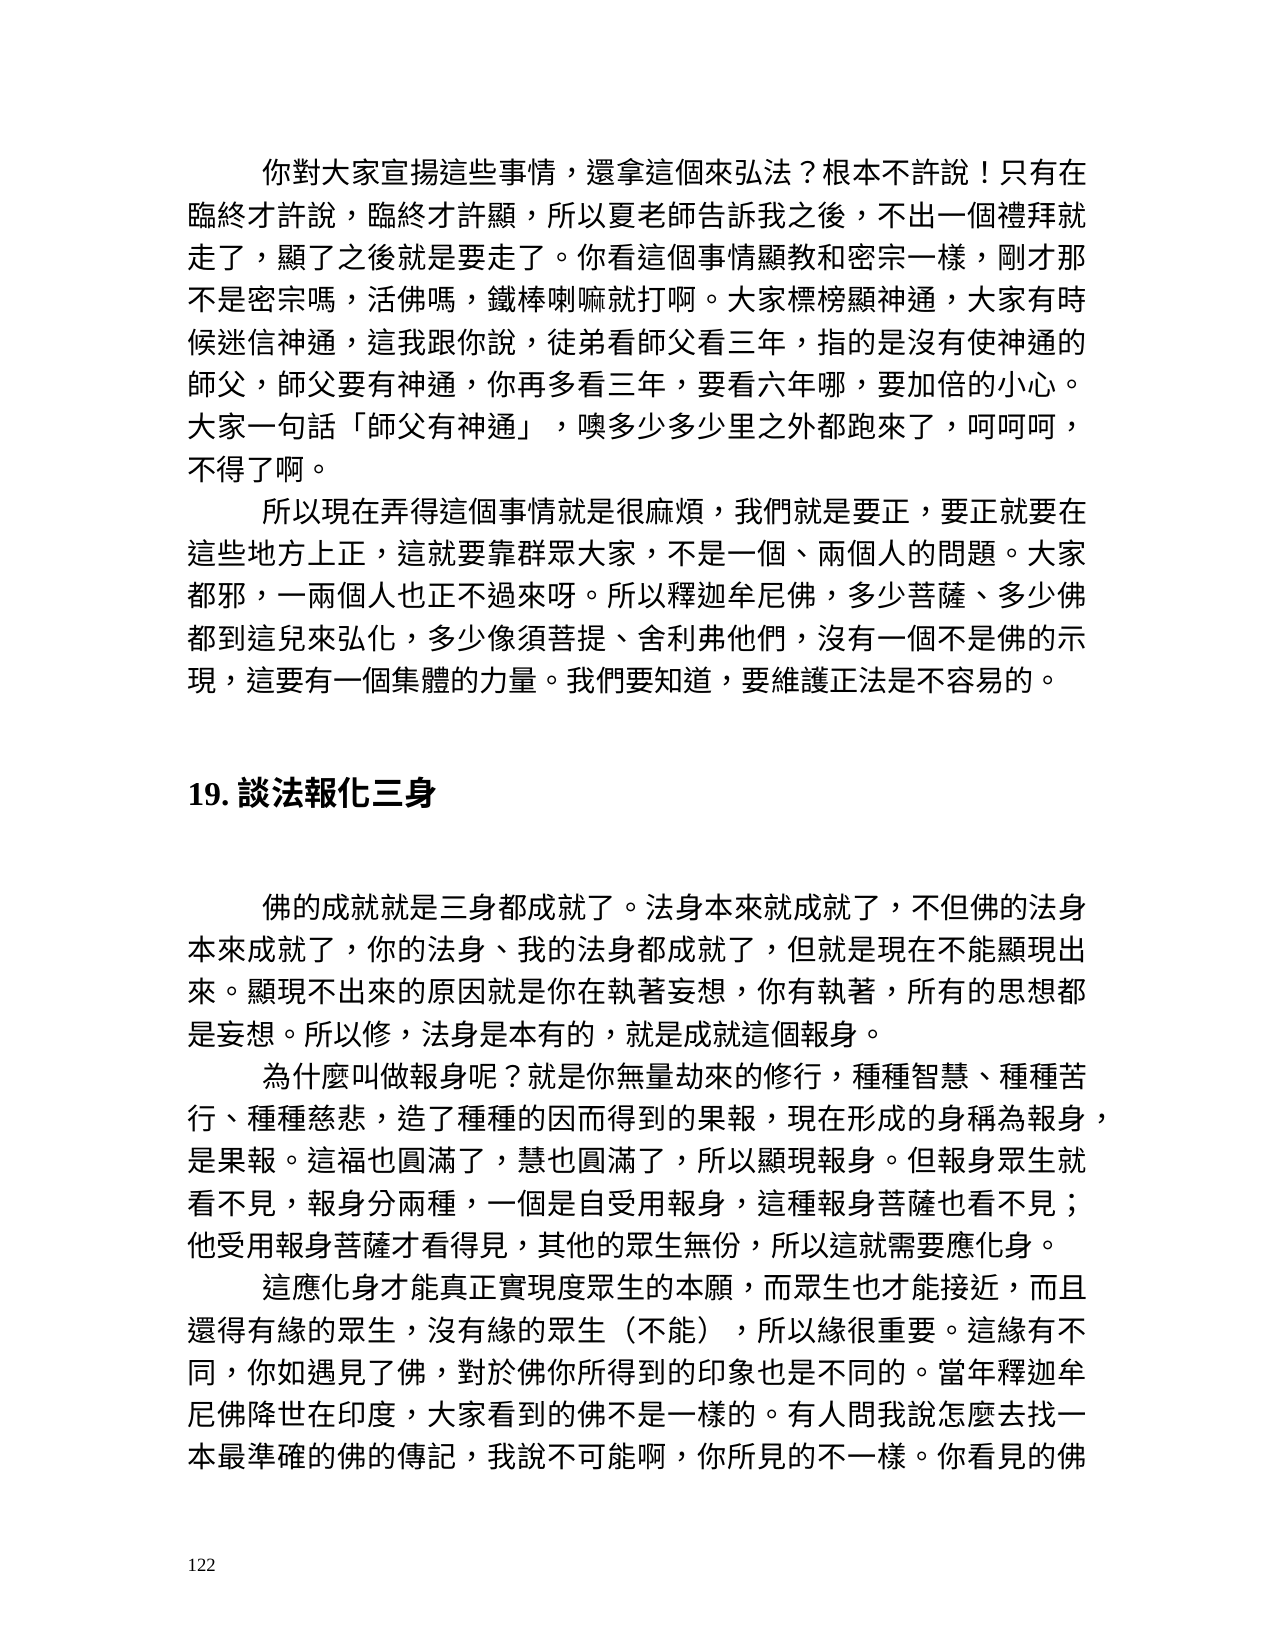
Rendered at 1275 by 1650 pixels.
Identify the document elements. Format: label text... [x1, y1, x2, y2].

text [187, 1265, 1087, 1476]
text 為什麼叫做報身呢？就是你無量劫來的修行，種種智慧、種種苦行、種種慈悲，造了種種的因而得到的果報，現在形成的身稱為報身，是果報。這福也圓滿了，慧也圓滿了，所以顯現報身。但報身眾生就看不見，報身分兩種，一個是自受用報身，這種報身菩薩也看不見；他受用報身菩薩才看得見，其他的眾生無份，所以這就需要應化身。 [187, 1053, 1087, 1265]
subtitle 談法報化三身 [187, 767, 1087, 815]
text 所以現在弄得這個事情就是很麻煩，我們就是要正，要正就要在這些地方上正，這就要靠群眾大家，不是一個、兩個人的問題。大家都邪，一兩個人也正不過來呀。所以釋迦牟尼佛，多少菩薩、多少佛都到這兒來弘化，多少像須菩提、舍利弗他們，沒有一個不是佛的示現，這要有一個集體的力量。我們要知道，要維護正法是不容易的。 [187, 488, 1087, 700]
text 佛的成就就是三身都成就了。法身本來就成就了，不但佛的法身本來成就了，你的法身、我的法身都成就了，但就是現在不能顯現出來。顯現不出來的原因就是你在執著妄想，你有執著，所有的思想都是妄想。所以修，法身是本有的，就是成就這個報身。 [187, 884, 1087, 1053]
text 你對大家宣揚這些事情，還拿這個來弘法？根本不許說！只有在臨終才許說，臨終才許顯，所以夏老師告訴我之後，不出一個禮拜就走了，顯了之後就是要走了。你看這個事情顯教和密宗一樣，剛才那不是密宗嗎，活佛嗎，鐵棒喇嘛就打啊。大家標榜顯神通，大家有時候迷信神通，這我跟你說，徒弟看師父看三年，指的是沒有使神通的師父，師父要有神通，你再多看三年，要看六年哪，要加倍的小心。大家一句話「師父有神通」，噢多少多少里之外都跑來了，呵呵呵，不得了啊。 [187, 150, 1087, 488]
